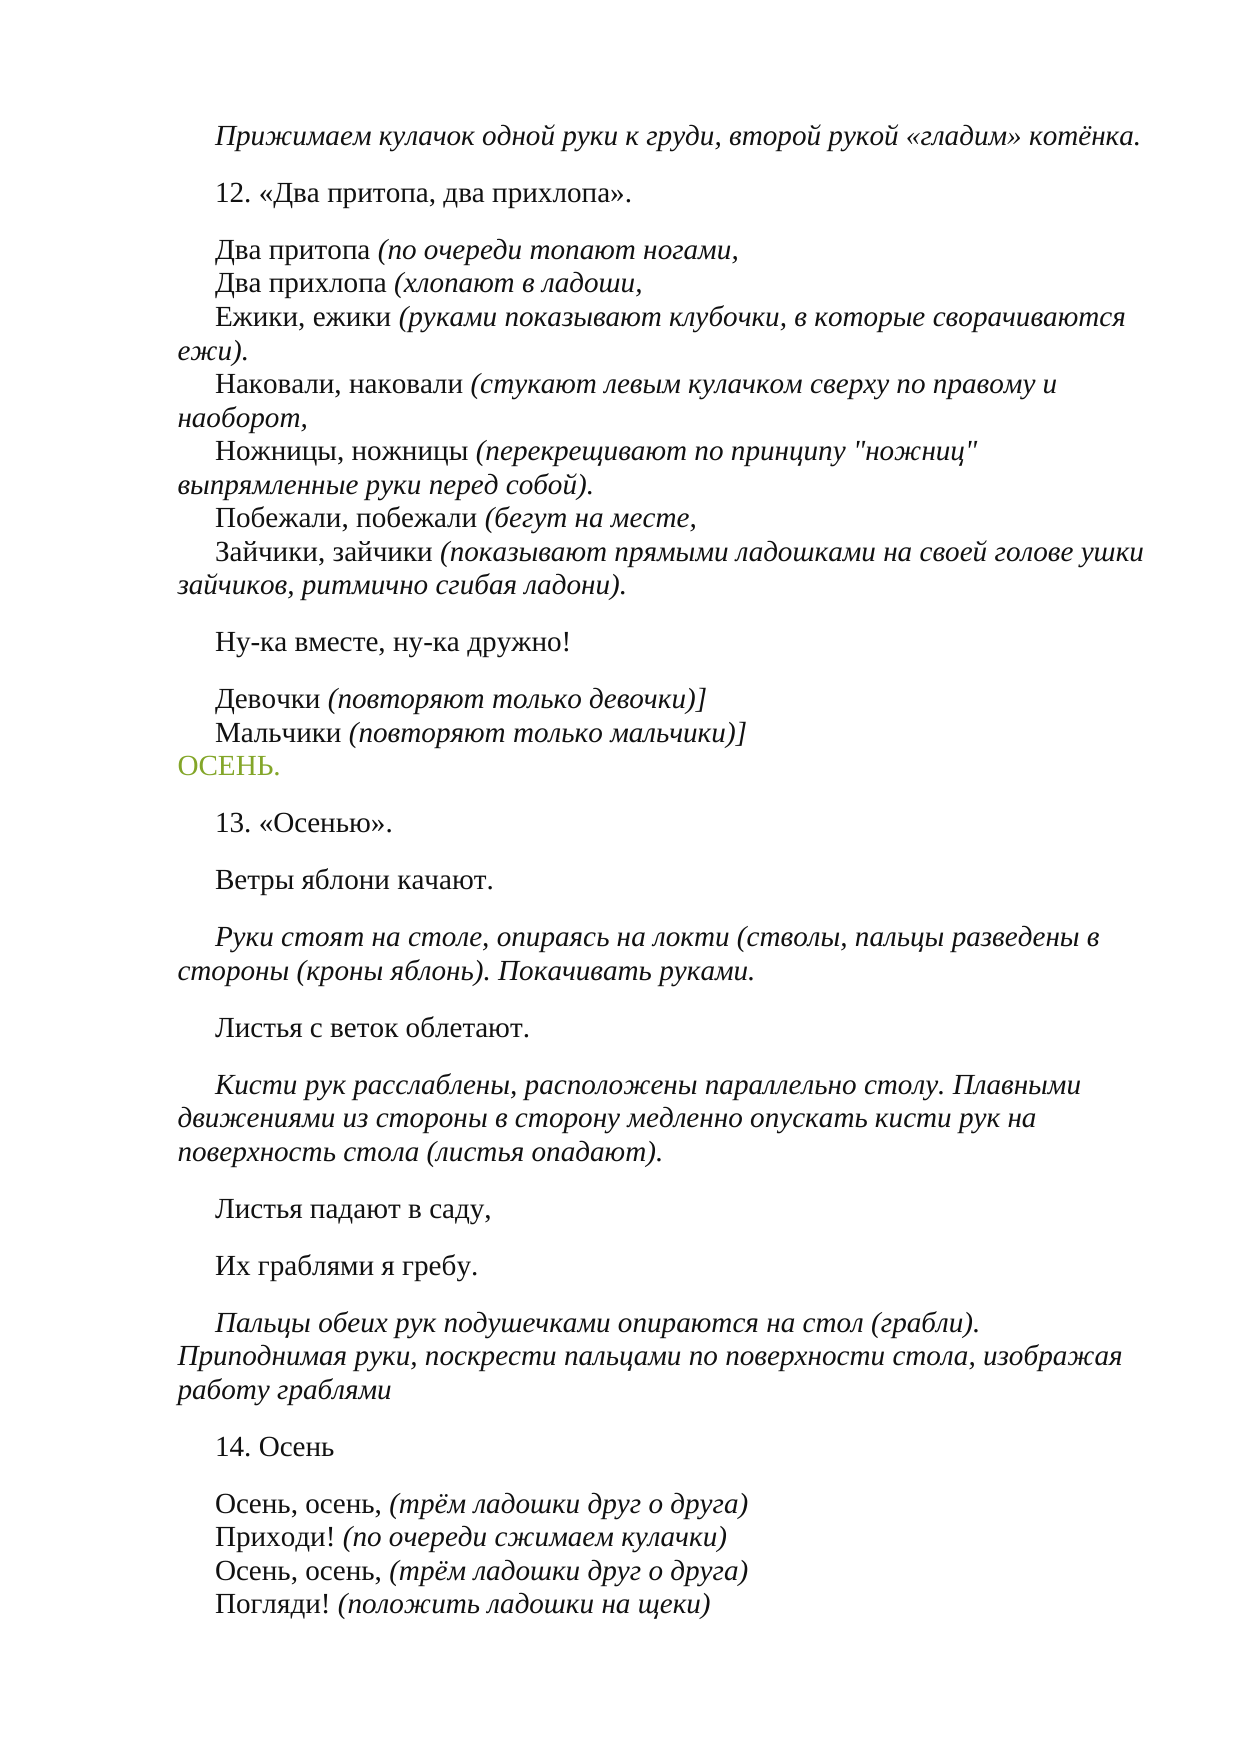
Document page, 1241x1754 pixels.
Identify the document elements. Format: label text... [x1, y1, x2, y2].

text Прижимаем кулачок одной руки к груди, второй рукой «гладим» котёнка. [177, 118, 1152, 152]
text Два прихлопа (хлопают в ладоши, [177, 266, 1152, 299]
text Ну-ка вместе, ну-ка дружно! [177, 624, 1152, 658]
text Руки стоят на столе, опираясь на локти (стволы, пальцы разведены в стороны (кроны яблонь). Покачивать руками. [177, 919, 1152, 987]
text Ежики, ежики (руками показывают клубочки, в которые сворачиваются ежи). [177, 299, 1152, 366]
text Девочки (повторяют только девочки)] [177, 681, 1152, 715]
text Их граблями я гребу. [177, 1248, 1152, 1282]
text Зайчики, зайчики (показывают прямыми ладошками на своей голове ушки зайчиков, ритмично сгибая ладони). [177, 534, 1152, 601]
text Ножницы, ножницы (перекрещивают по принципу "ножниц" выпрямленные руки перед собой). [177, 433, 1152, 500]
text Два притопа (по очереди топают ногами, [177, 232, 1152, 266]
text Пальцы обеих рук подушечками опираются на стол (грабли). Приподнимая руки, поскрести пальцами по поверхности стола, изображая работу граблями [177, 1305, 1152, 1406]
text Мальчики (повторяют только мальчики)] [177, 715, 1152, 748]
text 13. «Осенью». [177, 806, 1152, 839]
text ОСЕНЬ. [177, 748, 1152, 782]
text 14. Осень [177, 1429, 1152, 1463]
text Кисти рук расслаблены, расположены параллельно столу. Плавными движениями из стороны в сторону медленно опускать кисти рук на поверхность стола (листья опадают). [177, 1067, 1152, 1168]
text Приходи! (по очереди сжимаем кулачки) [177, 1519, 1152, 1553]
text Побежали, побежали (бегут на месте, [177, 500, 1152, 534]
text Наковали, наковали (стукают левым кулачком сверху по правому и наоборот, [177, 366, 1152, 433]
text Ветры яблони качают. [177, 862, 1152, 896]
text Погляди! (положить ладошки на щеки) [177, 1587, 1152, 1620]
text Осень, осень, (трём ладошки друг о друга) [177, 1553, 1152, 1587]
text 12. «Два притопа, два прихлопа». [177, 175, 1152, 209]
text Листья с веток облетают. [177, 1010, 1152, 1043]
text Осень, осень, (трём ладошки друг о друга) [177, 1486, 1152, 1519]
text Листья падают в саду, [177, 1191, 1152, 1224]
